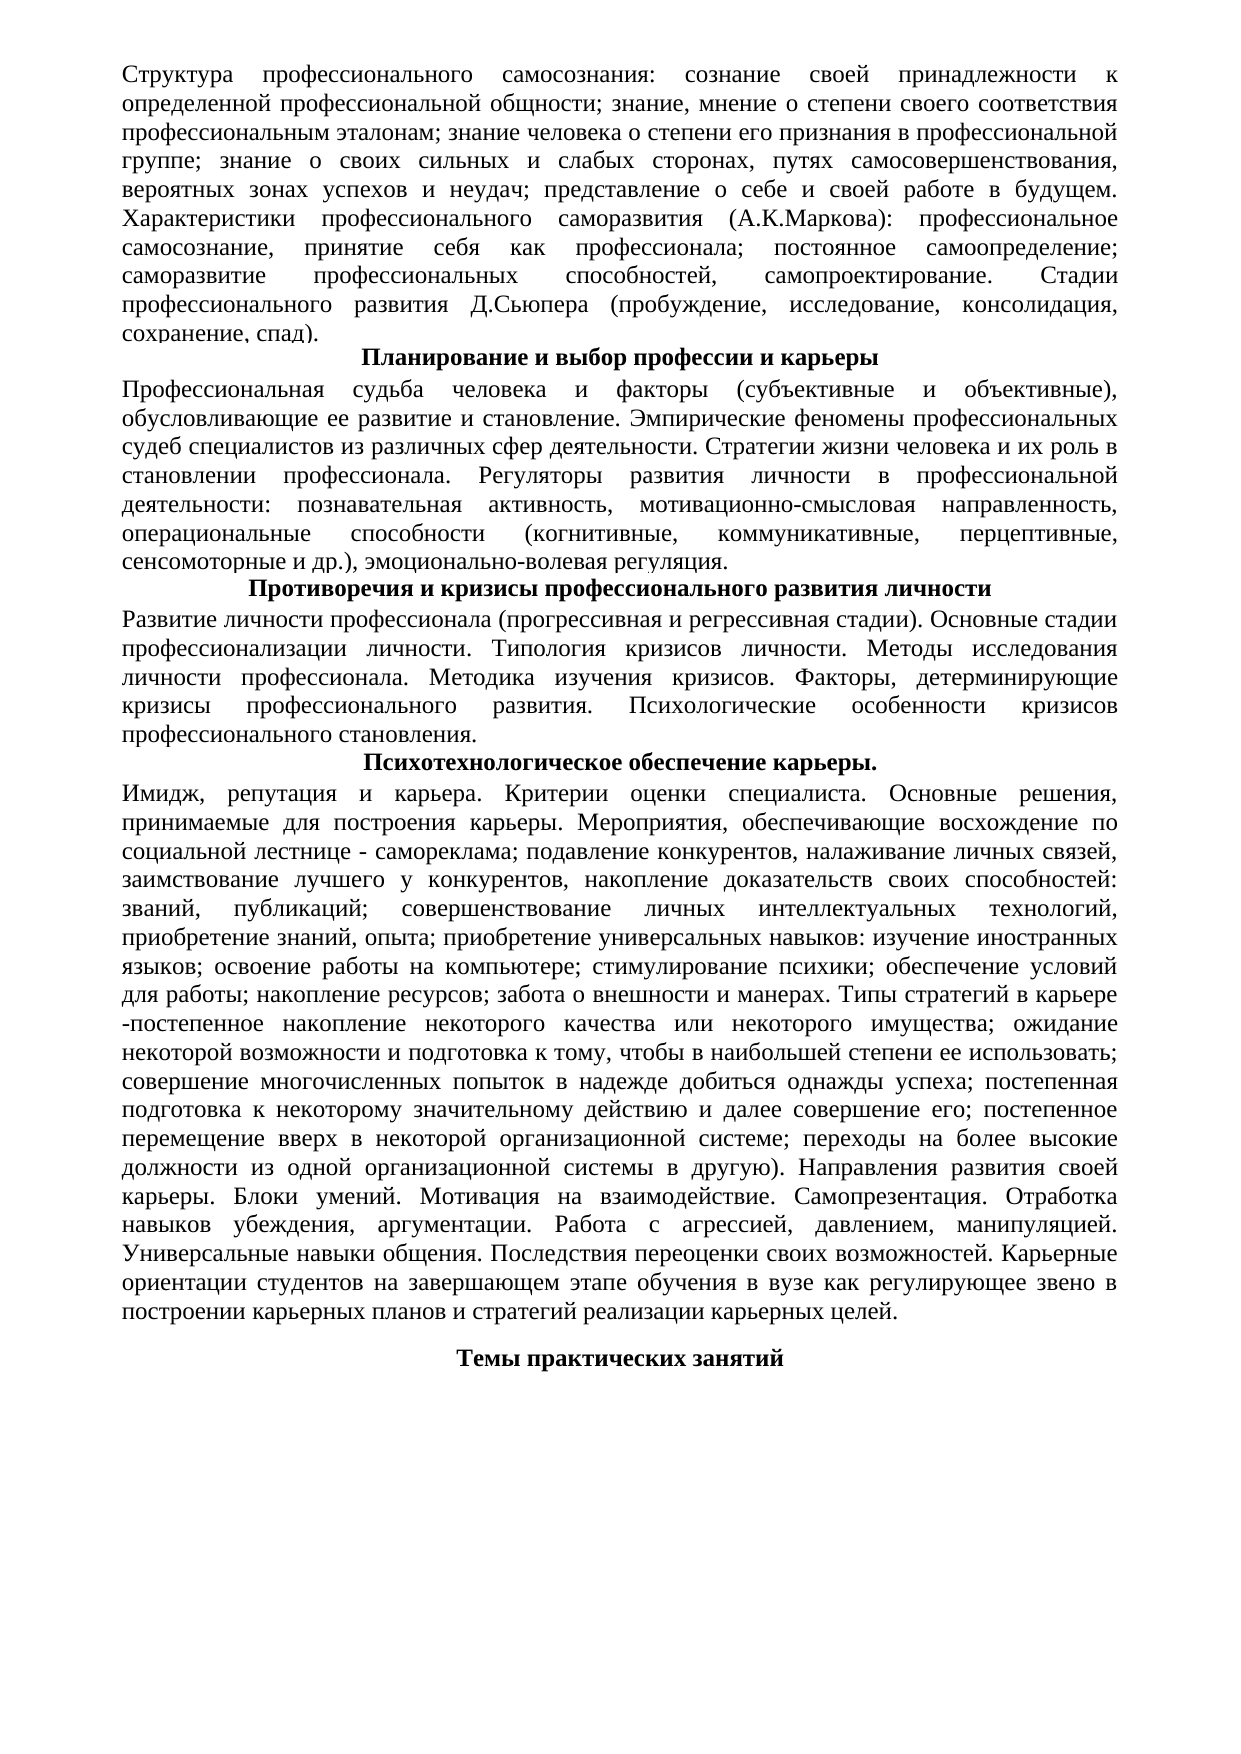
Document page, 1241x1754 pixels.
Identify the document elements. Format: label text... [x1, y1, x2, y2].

table_cell Планирование и выбор профессии и карьеры [118, 342, 1122, 374]
table_cell Имидж, репутация и карьера. Критерии оценки специалиста. Основные решения, принимаемые для построения карьеры. Мероприятия, обеспечивающие восхождение по социальной лестнице - самореклама; подавление конкурентов, налаживание личных связей, заимствование лучшего у конкурентов, накопление доказательств своих способностей: званий, публикаций; совершенствование личных интеллектуальных технологий, приобретение знаний, опыта; приобретение универсальных навыков: изучение иностранных языков; освоение работы на компьютере; стимулирование психики; обеспечение условий для работы; накопление ресурсов; забота о внешности и манерах. Типы стратегий в карьере -постепенное накопление некоторого качества или некоторого имущества; ожидание некоторой возможности и подготовка к тому, чтобы в наибольшей степени ее использовать; совершение многочисленных попыток в надежде добиться однажды успеха; постепенная подготовка к некоторому значительному действию и далее совершение его; постепенное перемещение вверх в некоторой организационной системе; переходы на более высокие должности из одной организационной системы в другую). Направления развития своей карьеры. Блоки умений. Мотивация на взаимодействие. Самопрезентация. Отработка навыков убеждения, аргументации. Работа с агрессией, давлением, манипуляцией. Универсальные навыки общения. Последствия переоценки своих возможностей. Карьерные ориентации студентов на завершающем этапе обучения в вузе как регулирующее звено в построении карьерных планов и стратегий реализации карьерных целей. [118, 778, 1122, 1343]
table_cell Психотехнологическое обеспечение карьеры. [118, 747, 1122, 778]
table_cell Профессиональная судьба человека и факторы (субъективные и объективные), обусловливающие ее развитие и становление. Эмпирические феномены профессиональных судеб специалистов из различных сфер деятельности. Стратегии жизни человека и их роль в становлении профессионала. Регуляторы развития личности в профессиональной деятельности: познавательная активность, мотивационно-смысловая направленность, операциональные способности (когнитивные, коммуникативные, перцептивные, сенсомоторные и др.), эмоционально-волевая регуляция. [118, 374, 1122, 573]
table_cell Противоречия и кризисы профессионального развития личности [118, 573, 1122, 604]
table_cell Развитие личности профессионала (прогрессивная и регрессивная стадии). Основные стадии профессионализации личности. Типология кризисов личности. Методы исследования личности профессионала. Методика изучения кризисов. Факторы, детерминирующие кризисы профессионального развития. Психологические особенности кризисов профессионального становления. [118, 604, 1122, 747]
table_cell Темы практических занятий [118, 1343, 1122, 1372]
table_header Структура профессионального самосознания: сознание своей принадлежности к определенной профессиональной общности; знание, мнение о степени своего соответствия профессиональным эталонам; знание человека о степени его признания в профессиональной группе; знание о своих сильных и слабых сторонах, путях самосовершенствования, вероятных зонах успехов и неудач; представление о себе и своей работе в будущем. Характеристики профессионального саморазвития (А.К.Маркова): профессиональное самосознание, принятие себя как профессионала; постоянное самоопределение; саморазвитие профессиональных способностей, самопроектирование. Стадии профессионального развития Д.Сьюпера (пробуждение, исследование, консолидация, сохранение, спад). [118, 59, 1122, 342]
